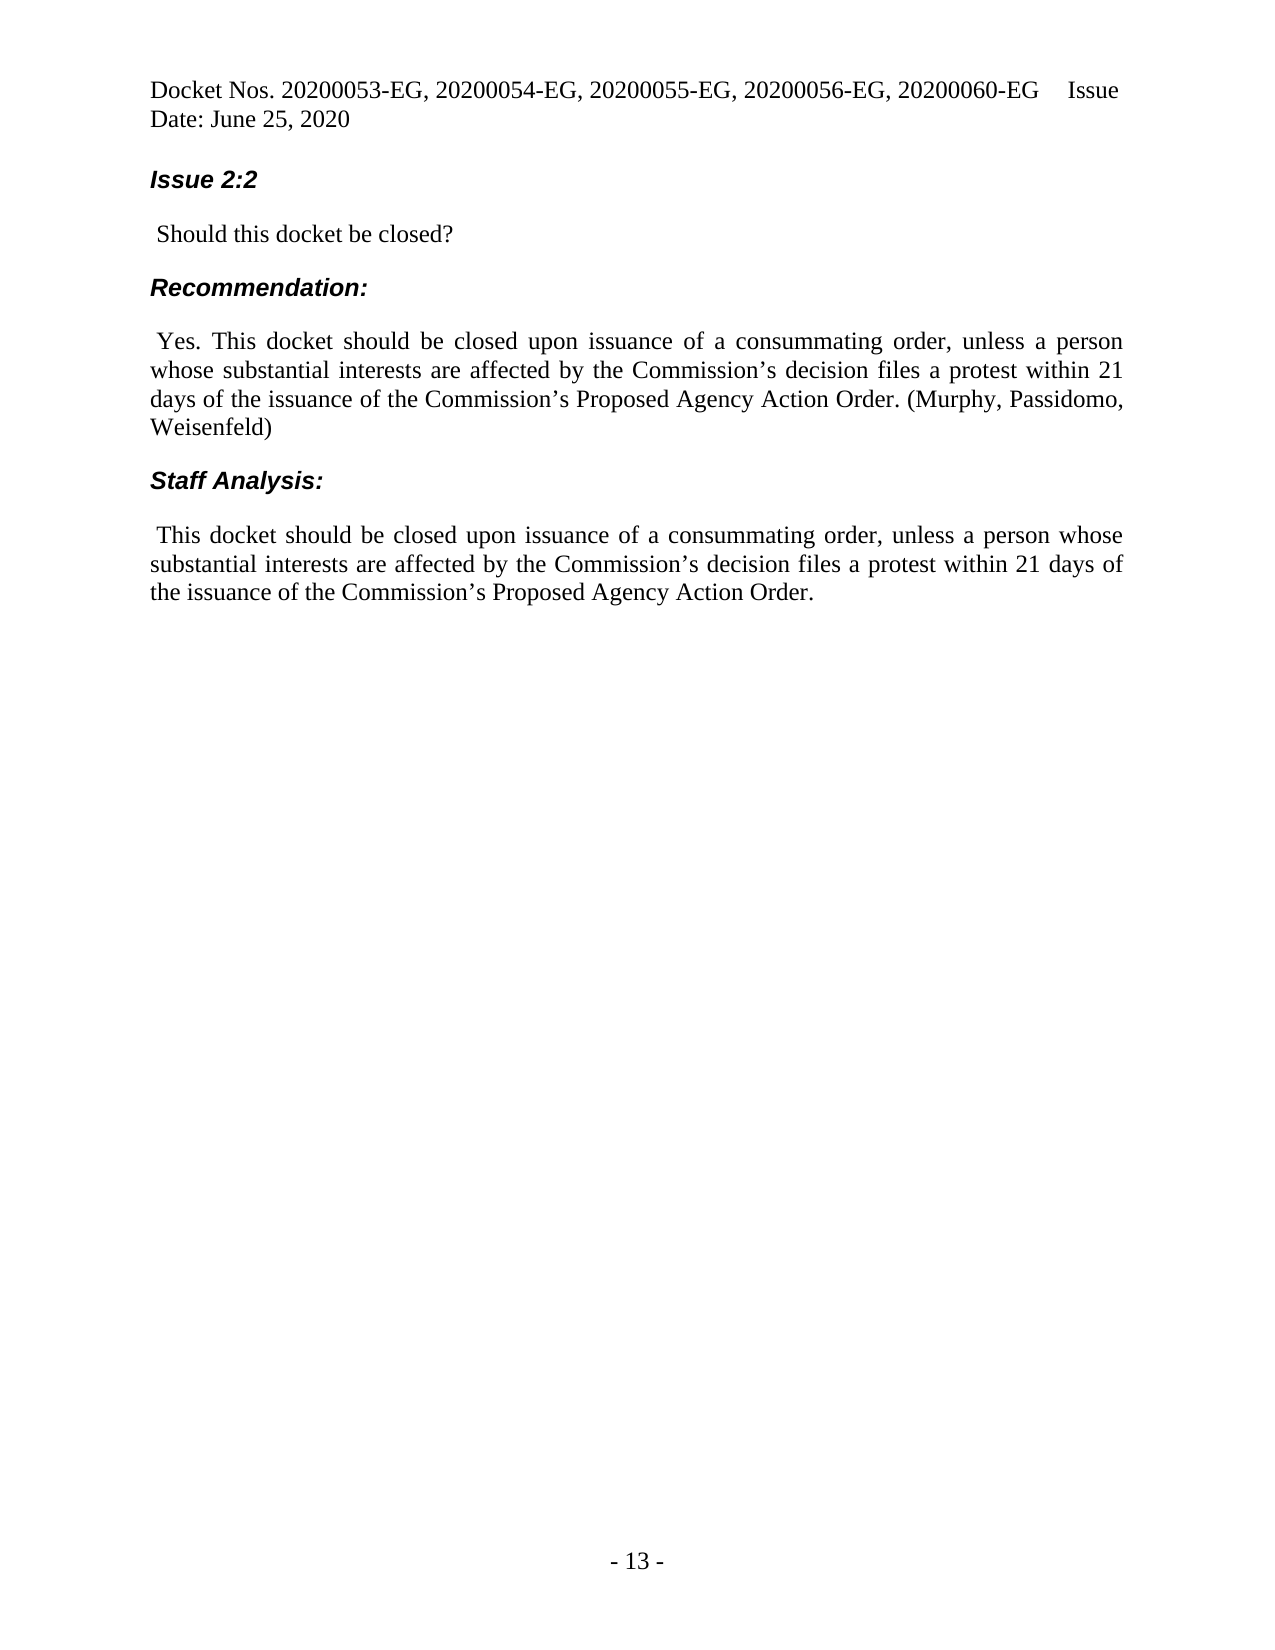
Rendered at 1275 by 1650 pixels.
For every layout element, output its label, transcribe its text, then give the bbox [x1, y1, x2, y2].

text Yes. This docket should be closed upon issuance of a consummating order, unless a person whose substantial interests are affected by the Commission’s decision files a protest within 21 days of the issuance of the Commission’s Proposed Agency Action Order. (Murphy, Passidomo, Weisenfeld) [150, 326, 1125, 441]
subtitle Staff Analysis: [150, 466, 1125, 495]
subtitle Recommendation: [150, 272, 1125, 301]
text Should this docket be closed? [150, 219, 1125, 247]
text This docket should be closed upon issuance of a consummating order, unless a person whose substantial interests are affected by the Commission’s decision files a protest within 21 days of the issuance of the Commission’s Proposed Agency Action Order. [150, 520, 1125, 606]
